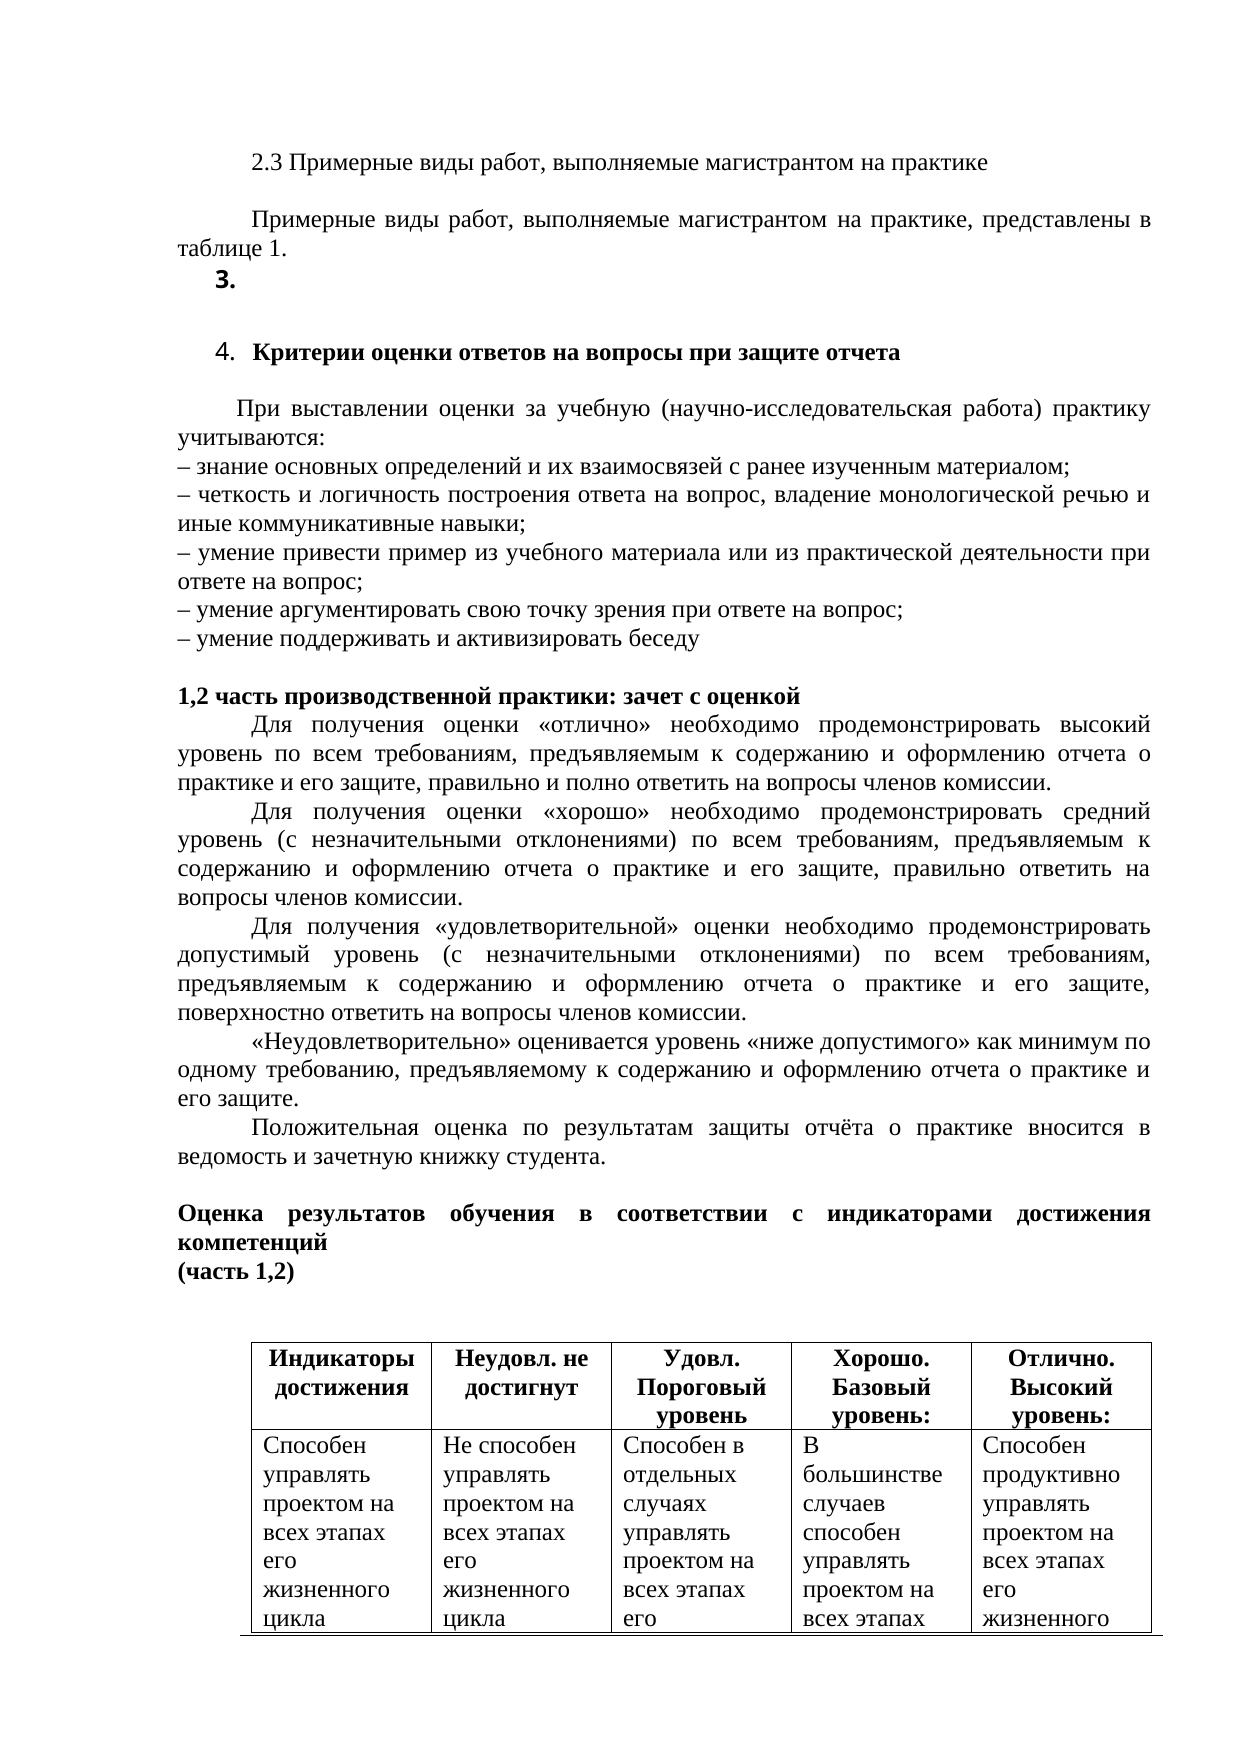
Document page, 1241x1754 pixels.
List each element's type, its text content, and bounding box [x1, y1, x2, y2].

text 2.3 Примерные виды работ, выполняемые магистрантом на практике [177, 147, 1152, 176]
text – умение поддерживать и активизировать беседу [177, 623, 1152, 652]
text 1,2 часть производственной практики: зачет с оценкой [177, 681, 1152, 709]
text Для получения оценки «хорошо» необходимо продемонстрировать средний уровень (с незначительными отклонениями) по всем требованиям, предъявляемым к содержанию и оформлению отчета о практике и его защите, правильно ответить на вопросы членов комиссии. [177, 796, 1152, 911]
text Для получения оценки «отлично» необходимо продемонстрировать высокий уровень по всем требованиям, предъявляемым к содержанию и оформлению отчета о практике и его защите, правильно и полно ответить на вопросы членов комиссии. [177, 709, 1152, 796]
text Положительная оценка по результатам защиты отчёта о практике вносится в ведомость и зачетную книжку студента. [177, 1112, 1152, 1169]
text – умение аргументировать свою точку зрения при ответе на вопрос; [177, 594, 1152, 623]
text Для получения «удовлетворительной» оценки необходимо продемонстрировать допустимый уровень (с незначительными отклонениями) по всем требованиям, предъявляемым к содержанию и оформлению отчета о практике и его защите, поверхностно ответить на вопросы членов комиссии. [177, 911, 1152, 1026]
list Критерии оценки ответов на вопросы при защите отчета [215, 333, 1152, 367]
text – четкость и логичность построения ответа на вопрос, владение монологической речью и иные коммуникативные навыки; [177, 479, 1152, 537]
text – знание основных определений и их взаимосвязей с ранее изученным материалом; [177, 451, 1152, 479]
text Примерные виды работ, выполняемые магистрантом на практике, представлены в таблице 1. [177, 204, 1152, 262]
text Оценка результатов обучения в соответствии с индикаторами достижения компетенций [177, 1198, 1152, 1256]
text (часть 1,2) [177, 1256, 1152, 1284]
text При выставлении оценки за учебную (научно-исследовательская работа) практику учитываются: [177, 393, 1152, 451]
table_header [240, 1313, 1163, 1635]
text – умение привести пример из учебного материала или из практической деятельности при ответе на вопрос; [177, 537, 1152, 594]
text «Неудовлетворительно» оценивается уровень «ниже допустимого» как минимум по одному требованию, предъявляемому к содержанию и оформлению отчета о практике и его защите. [177, 1026, 1152, 1112]
